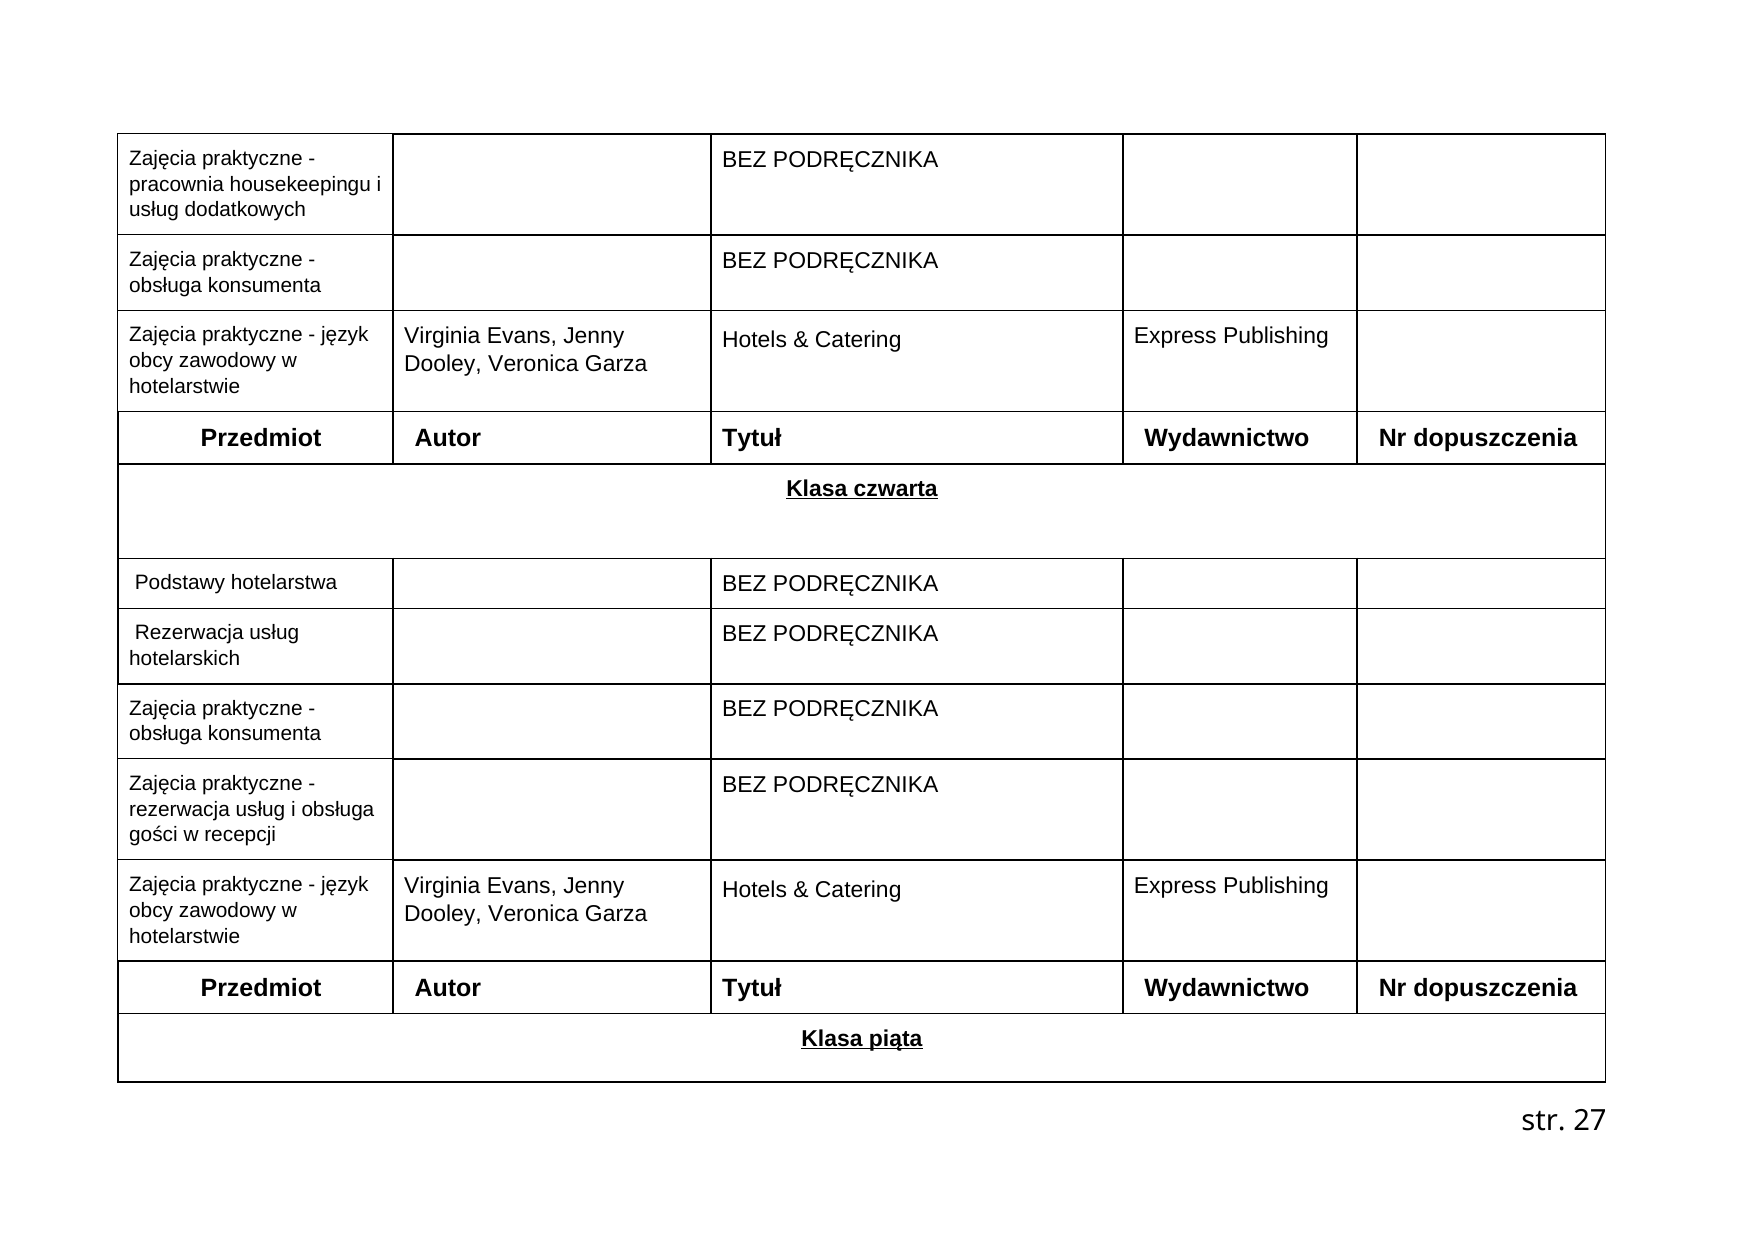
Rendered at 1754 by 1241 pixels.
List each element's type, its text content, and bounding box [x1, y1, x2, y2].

table_cell [1124, 135, 1356, 234]
table_cell Virginia Evans, Jenny Dooley, Veronica Garza [394, 861, 710, 960]
table_cell Zajęcia praktyczne - język obcy zawodowy w hotelarstwie [118, 311, 392, 411]
table_cell [1358, 861, 1605, 960]
table_cell [394, 760, 710, 859]
table_cell [1124, 609, 1356, 683]
table_cell [394, 236, 710, 309]
table_cell Rezerwacja usług hotelarskich [119, 609, 392, 683]
table_cell [394, 609, 710, 683]
table_cell Hotels & Catering [712, 311, 1122, 411]
table_cell Zajęcia praktyczne - język obcy zawodowy w hotelarstwie [118, 860, 392, 960]
table_cell BEZ PODRĘCZNIKA [712, 236, 1122, 309]
table_cell [1124, 559, 1356, 607]
table_cell [1358, 760, 1605, 859]
table_cell BEZ PODRĘCZNIKA [712, 135, 1122, 234]
table_cell [1358, 685, 1605, 758]
table_cell [1358, 135, 1605, 234]
table_cell [1358, 609, 1605, 683]
table_cell Tytuł [712, 412, 1122, 463]
table_cell BEZ PODRĘCZNIKA [712, 760, 1122, 859]
table_cell [394, 135, 710, 234]
table_cell [1124, 760, 1356, 859]
table_cell [394, 559, 710, 607]
table_cell Zajęcia praktyczne - obsługa konsumenta [118, 235, 392, 309]
table_cell Nr dopuszczenia [1358, 412, 1605, 463]
table_cell Podstawy hotelarstwa [119, 559, 392, 607]
table_cell Wydawnictwo [1124, 962, 1356, 1013]
table_cell [394, 685, 710, 758]
table_cell Autor [394, 962, 710, 1013]
table_cell Express Publishing [1124, 311, 1356, 411]
table_cell [1358, 311, 1605, 411]
table_cell [1358, 559, 1605, 607]
table_cell Express Publishing [1124, 861, 1356, 960]
table_cell BEZ PODRĘCZNIKA [712, 685, 1122, 758]
table_cell Klasa czwarta [119, 465, 1605, 558]
table_cell Zajęcia praktyczne - rezerwacja usług i obsługa gości w recepcji [118, 759, 392, 859]
table_cell Wydawnictwo [1124, 412, 1356, 463]
table_cell [1124, 236, 1356, 309]
table_cell [1358, 236, 1605, 309]
table_cell Virginia Evans, Jenny Dooley, Veronica Garza [394, 311, 710, 411]
table_cell Przedmiot [119, 962, 392, 1013]
table_cell Klasa piąta [119, 1014, 1605, 1081]
table_cell BEZ PODRĘCZNIKA [712, 609, 1122, 683]
table_cell Autor [394, 412, 710, 463]
table_cell Przedmiot [119, 412, 392, 463]
table_cell Hotels & Catering [712, 861, 1122, 960]
table_cell Zajęcia praktyczne - obsługa konsumenta [118, 685, 392, 758]
table_cell BEZ PODRĘCZNIKA [712, 559, 1122, 607]
table_cell Nr dopuszczenia [1358, 962, 1605, 1013]
table_cell Tytuł [712, 962, 1122, 1013]
table_cell [1124, 685, 1356, 758]
table_cell Zajęcia praktyczne - pracownia housekeepingu i usług dodatkowych [118, 134, 392, 234]
